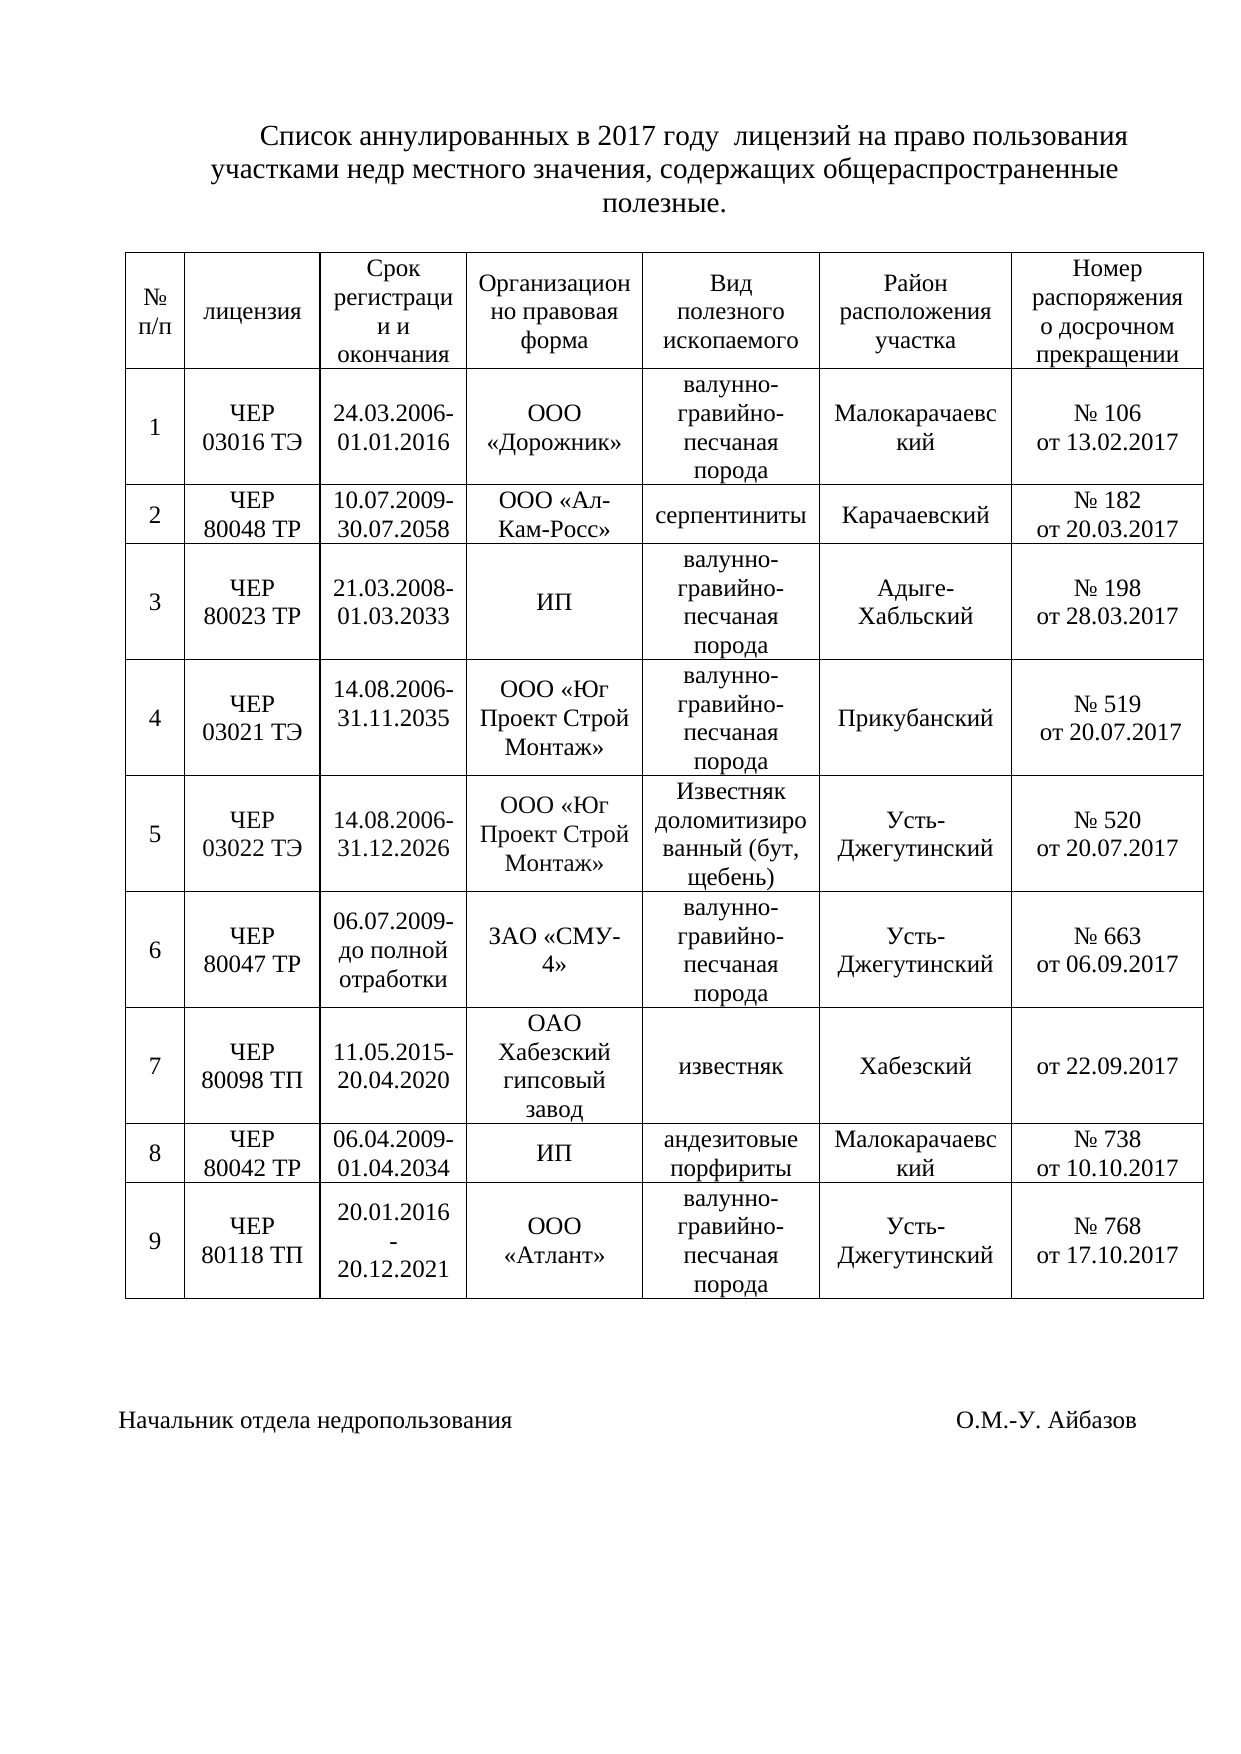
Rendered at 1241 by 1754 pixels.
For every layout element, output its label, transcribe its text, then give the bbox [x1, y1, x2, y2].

table_cell 2 [126, 485, 184, 543]
table_cell валунно-гравийно-песчаная порода [643, 1183, 819, 1298]
table_cell 20.01.2016 - 20.12.2021 [321, 1183, 466, 1298]
table_cell ЧЕР 80098 ТП [185, 1008, 319, 1123]
table_cell ЧЕР 03022 ТЭ [185, 776, 319, 891]
table_cell валунно-гравийно-песчаная порода [643, 544, 819, 659]
table_cell ООО «Юг Проект Строй Монтаж» [467, 660, 642, 775]
table_cell Адыге-Хабльский [820, 544, 1011, 659]
table_cell 4 [126, 660, 184, 775]
table_cell 06.04.2009-01.04.2034 [321, 1124, 466, 1182]
table_cell 14.08.2006-31.12.2026 [321, 776, 466, 891]
table_cell Прикубанский [820, 660, 1011, 775]
table_cell ЧЕР 03016 ТЭ [185, 369, 319, 484]
table_cell 6 [126, 892, 184, 1007]
table_cell ИП [467, 1124, 642, 1182]
table_cell Усть-Джегутинский [820, 892, 1011, 1007]
table_cell валунно-гравийно-песчаная порода [643, 892, 819, 1007]
table_header Организационно правовая форма [467, 253, 642, 368]
table_cell известняк [643, 1008, 819, 1123]
table_cell № 106 от 13.02.2017 [1012, 369, 1203, 484]
table_cell 10.07.2009-30.07.2058 [321, 485, 466, 543]
table_cell 24.03.2006-01.01.2016 [321, 369, 466, 484]
table_cell 3 [126, 544, 184, 659]
table_cell Известняк доломитизированный (бут, щебень) [643, 776, 819, 891]
table_cell № 519 от 20.07.2017 [1012, 660, 1203, 775]
text Начальник отдела недропользования О.М.-У. Айбазов [118, 1405, 1152, 1433]
table_cell ИП [467, 544, 642, 659]
table_cell ЧЕР 80118 ТП [185, 1183, 319, 1298]
table_cell ЧЕР 80042 ТР [185, 1124, 319, 1182]
table_cell 11.05.2015-20.04.2020 [321, 1008, 466, 1123]
table_header лицензия [185, 253, 319, 368]
table_cell ЧЕР 80023 ТР [185, 544, 319, 659]
table_cell ООО «Ал-Кам-Росс» [467, 485, 642, 543]
text Список аннулированных в 2017 году лицензий на право пользования участками недр местного значения, содержащих общераспространенные полезные. [177, 118, 1152, 219]
table_cell № 738 от 10.10.2017 [1012, 1124, 1203, 1182]
table_cell Карачаевский [820, 485, 1011, 543]
table_cell ООО «Юг Проект Строй Монтаж» [467, 776, 642, 891]
table_cell ЗАО «СМУ-4» [467, 892, 642, 1007]
table_cell № 768 от 17.10.2017 [1012, 1183, 1203, 1298]
table_cell Усть- Джегутинский [820, 776, 1011, 891]
table_cell Малокарачаевский [820, 369, 1011, 484]
table_cell ЧЕР 03021 ТЭ [185, 660, 319, 775]
table_header Вид полезного ископаемого [643, 253, 819, 368]
table_cell от 22.09.2017 [1012, 1008, 1203, 1123]
table_header Срок регистрации и окончания [321, 253, 466, 368]
table_cell 21.03.2008-01.03.2033 [321, 544, 466, 659]
table_cell ООО «Атлант» [467, 1183, 642, 1298]
table_cell 5 [126, 776, 184, 891]
table_cell Малокарачаевский [820, 1124, 1011, 1182]
table_cell 14.08.2006-31.11.2035 [321, 660, 466, 775]
table_cell Хабезский [820, 1008, 1011, 1123]
table_cell ОАО Хабезский гипсовый завод [467, 1008, 642, 1123]
table_cell ЧЕР 80047 ТР [185, 892, 319, 1007]
table_header Район расположения участка [820, 253, 1011, 368]
table_cell ЧЕР 80048 ТР [185, 485, 319, 543]
table_cell 06.07.2009-до полной отработки [321, 892, 466, 1007]
table_cell 9 [126, 1183, 184, 1298]
table_header № п/п [126, 253, 184, 368]
table_cell валунно-гравийно-песчаная порода [643, 369, 819, 484]
table_cell № 198 от 28.03.2017 [1012, 544, 1203, 659]
table_cell № 663 от 06.09.2017 [1012, 892, 1203, 1007]
table_cell № 520 от 20.07.2017 [1012, 776, 1203, 891]
table_cell 7 [126, 1008, 184, 1123]
table_cell Усть-Джегутинский [820, 1183, 1011, 1298]
table_cell серпентиниты [643, 485, 819, 543]
table_cell андезитовые порфириты [643, 1124, 819, 1182]
table_cell 1 [126, 369, 184, 484]
table_cell № 182 от 20.03.2017 [1012, 485, 1203, 543]
table_cell валунно-гравийно-песчаная порода [643, 660, 819, 775]
table_cell 8 [126, 1124, 184, 1182]
table_header Номер распоряжения о досрочном прекращении [1012, 253, 1203, 368]
table_cell ООО «Дорожник» [467, 369, 642, 484]
